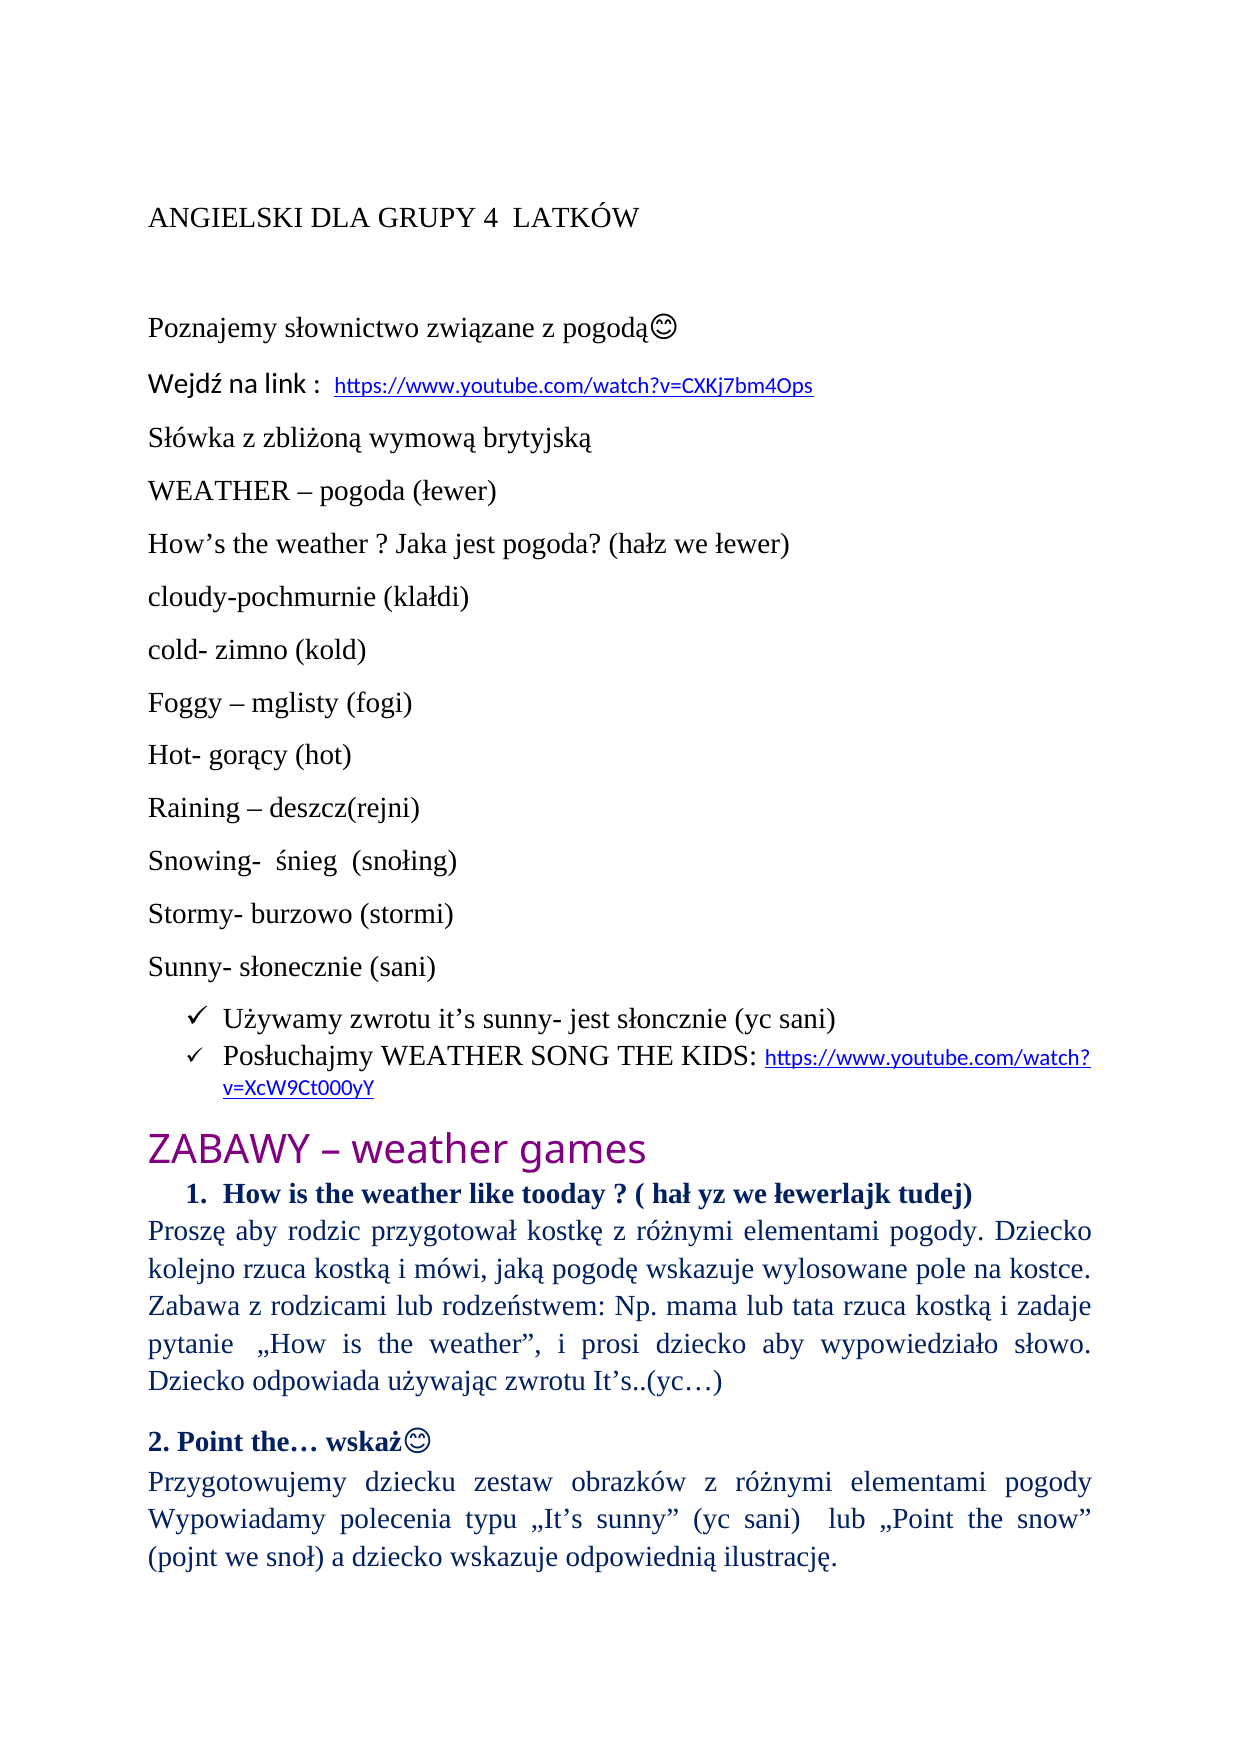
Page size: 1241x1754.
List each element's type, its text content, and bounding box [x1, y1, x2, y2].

text Raining – deszcz(rejni) [148, 790, 1093, 824]
text Stormy- burzowo (stormi) [148, 896, 1093, 929]
text WEATHER – pogoda (łewer) [148, 473, 1093, 507]
text Wejdź na link : https://www.youtube.com/watch?v=CXKj7bm4Ops [148, 366, 1093, 401]
list Posłuchajmy WEATHER SONG THE KIDS: https://www.youtube.com/watch?v=XcW9Ct000yY [185, 1038, 1093, 1102]
text Foggy – mglisty (fogi) [148, 685, 1093, 718]
list How is the weather like tooday ? ( hał yz we łewerlajk tudej) [185, 1176, 1093, 1209]
text Hot- gorący (hot) [148, 737, 1093, 771]
text Snowing- śnieg (snołing) [148, 843, 1093, 877]
text Proszę aby rodzic przygotował kostkę z różnymi elementami pogody. Dziecko kolejno rzuca kostką i mówi, jaką pogodę wskazuje wylosowane pole na kostce. Zabawa z rodzicami lub rodzeństwem: Np. mama lub tata rzuca kostką i zadaje pytanie „How is the weather”, i prosi dziecko aby wypowiedziało słowo. Dziecko odpowiada używając zwrotu It’s..(yc…) [148, 1209, 1093, 1397]
text 2. Point the… wskaż [148, 1420, 1093, 1460]
text ZABAWY – weather games [148, 1120, 1093, 1176]
list Używamy zwrotu it’s sunny- jest słoncznie (yc sani) [185, 1002, 1093, 1035]
text Przygotowujemy dziecku zestaw obrazków z różnymi elementami pogody Wypowiadamy polecenia typu „It’s sunny” (yc sani) lub „Point the snow” (pojnt we snoł) a dziecko wskazuje odpowiednią ilustrację. [148, 1460, 1093, 1572]
text How’s the weather ? Jaka jest pogoda? (hałz we łewer) [148, 526, 1093, 560]
text Sunny- słonecznie (sani) [148, 949, 1093, 982]
text ANGIELSKI DLA GRUPY 4 LATKÓW [148, 200, 1093, 234]
text Słówka z zbliżoną wymową brytyjską [148, 421, 1093, 454]
text Poznajemy słownictwo związane z pogodą [148, 306, 1093, 346]
text cold- zimno (kold) [148, 632, 1093, 665]
text cloudy-pochmurnie (klałdi) [148, 579, 1093, 613]
